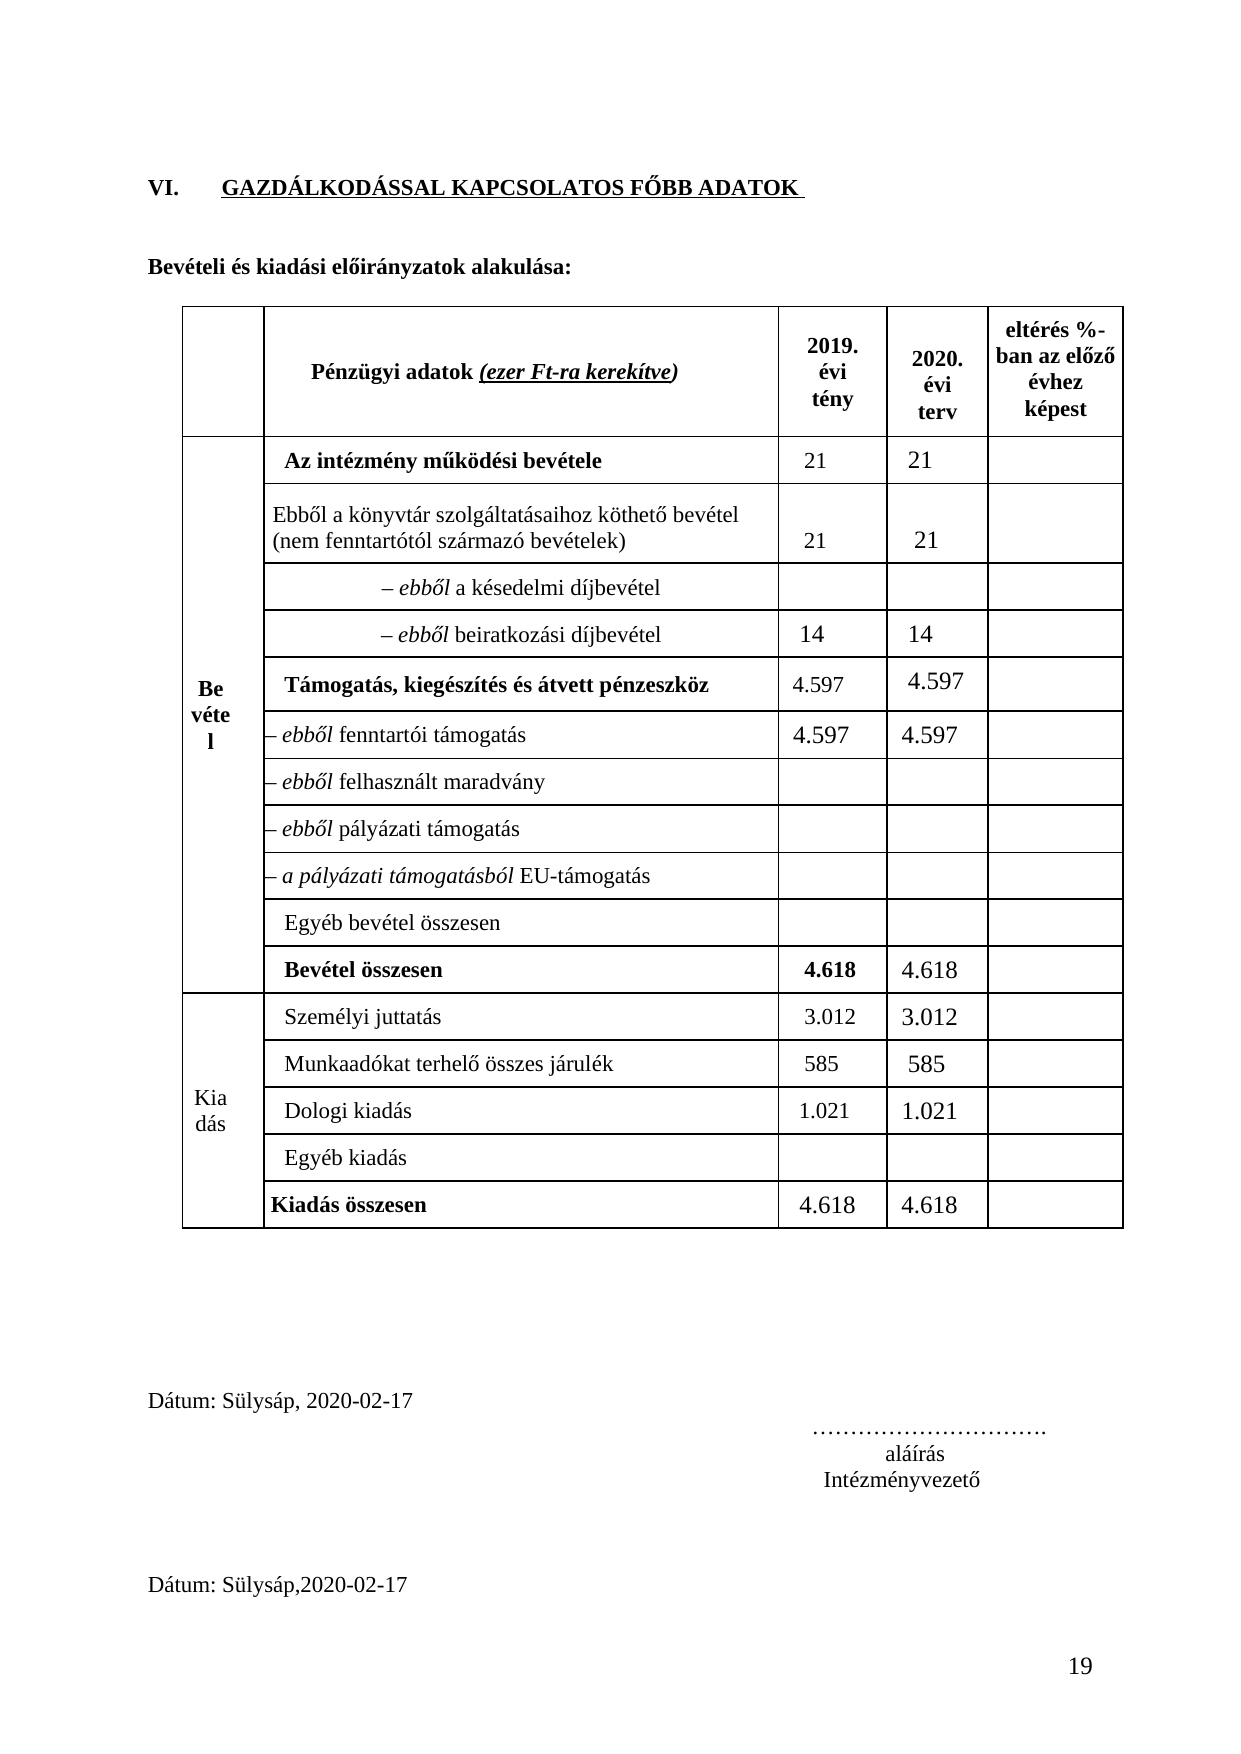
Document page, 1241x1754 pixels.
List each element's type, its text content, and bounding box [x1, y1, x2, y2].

table_cell [989, 611, 1122, 656]
list GAZDÁLKODÁSSAL KAPCSOLATOS FŐBB ADATOK [148, 174, 1093, 200]
table_cell [989, 1182, 1122, 1227]
table_cell 3.012 [888, 994, 987, 1039]
table_cell 21 [779, 484, 886, 562]
table_cell [779, 759, 886, 804]
table_cell Ebből a könyvtár szolgáltatásaihoz köthető bevétel (nem fenntartótól származó bevételek) [265, 484, 778, 562]
table_cell 14 [888, 611, 987, 656]
table_cell Az intézmény működési bevétele [265, 437, 778, 483]
table_cell [989, 900, 1122, 945]
table_cell Bevétel [183, 437, 263, 992]
table_cell Személyi juttatás [265, 994, 778, 1039]
table_cell 4.597 [779, 712, 886, 757]
table_header Pénzügyi adatok (ezer Ft-ra kerekítve) [265, 307, 778, 436]
table_cell [989, 484, 1122, 562]
table_cell – ebből pályázati támogatás [265, 806, 778, 851]
table_cell [888, 759, 987, 804]
table_cell 1.021 [779, 1088, 886, 1133]
table_cell Bevétel összesen [265, 947, 778, 992]
text Dátum: Sülysáp,2020-02-17 [148, 1571, 1093, 1598]
table_cell [989, 712, 1122, 757]
table_cell [888, 806, 987, 851]
table_cell [779, 564, 886, 609]
text aláírás [811, 1439, 1093, 1466]
table_cell [779, 806, 886, 851]
table_cell [888, 900, 987, 945]
table_cell 4.597 [779, 658, 886, 710]
table_cell 4.618 [779, 947, 886, 992]
text …………………………. [148, 1413, 1093, 1439]
table_cell Dologi kiadás [265, 1088, 778, 1133]
table_cell – ebből a késedelmi díjbevétel [265, 564, 778, 609]
table_cell Egyéb kiadás [265, 1135, 778, 1180]
table_cell 585 [779, 1041, 886, 1086]
table_cell 21 [888, 437, 987, 483]
table_cell [779, 900, 886, 945]
table_header 2019. évi tény [779, 307, 886, 436]
table_cell Munkaadókat terhelő összes járulék [265, 1041, 778, 1086]
table_cell 21 [888, 484, 987, 562]
table_cell 3.012 [779, 994, 886, 1039]
table_cell Kiadás összesen [265, 1182, 778, 1227]
table_cell 4.618 [888, 947, 987, 992]
table_cell Kiadás [183, 994, 263, 1227]
table_cell – ebből fenntartói támogatás [265, 712, 778, 757]
table_cell 4.597 [888, 658, 987, 710]
table_cell [989, 853, 1122, 898]
table_cell [779, 1135, 886, 1180]
table_cell [989, 1135, 1122, 1180]
table_cell 4.618 [888, 1182, 987, 1227]
text Bevételi és kiadási előirányzatok alakulása: [148, 253, 1093, 279]
table_cell – ebből beiratkozási díjbevétel [265, 611, 778, 656]
table_header eltérés %-ban az előző évhez képest [989, 307, 1122, 436]
table_cell [989, 1041, 1122, 1086]
table_cell 1.021 [888, 1088, 987, 1133]
table_cell [989, 806, 1122, 851]
table_cell [989, 658, 1122, 710]
table_cell 4.597 [888, 712, 987, 757]
table_cell Egyéb bevétel összesen [265, 900, 778, 945]
table_cell – ebből felhasznált maradvány [265, 759, 778, 804]
table_cell [888, 564, 987, 609]
table_cell [888, 1135, 987, 1180]
table_cell [989, 1088, 1122, 1133]
table_header [183, 307, 263, 436]
table_cell 585 [888, 1041, 987, 1086]
table_cell [989, 994, 1122, 1039]
table_cell [989, 564, 1122, 609]
table_cell 21 [779, 437, 886, 483]
table_cell – a pályázati támogatásból EU-támogatás [265, 853, 778, 898]
table_cell [989, 947, 1122, 992]
table_cell 4.618 [779, 1182, 886, 1227]
table_cell 14 [779, 611, 886, 656]
table_cell [989, 437, 1122, 483]
text Dátum: Sülysáp, 2020-02-17 [148, 1387, 1093, 1413]
table_cell [779, 853, 886, 898]
text Intézményvezető [664, 1466, 1093, 1492]
table_cell [888, 853, 987, 898]
table_header 2020. évi terv [888, 307, 987, 436]
table_cell [989, 759, 1122, 804]
table_cell Támogatás, kiegészítés és átvett pénzeszköz [265, 658, 778, 710]
